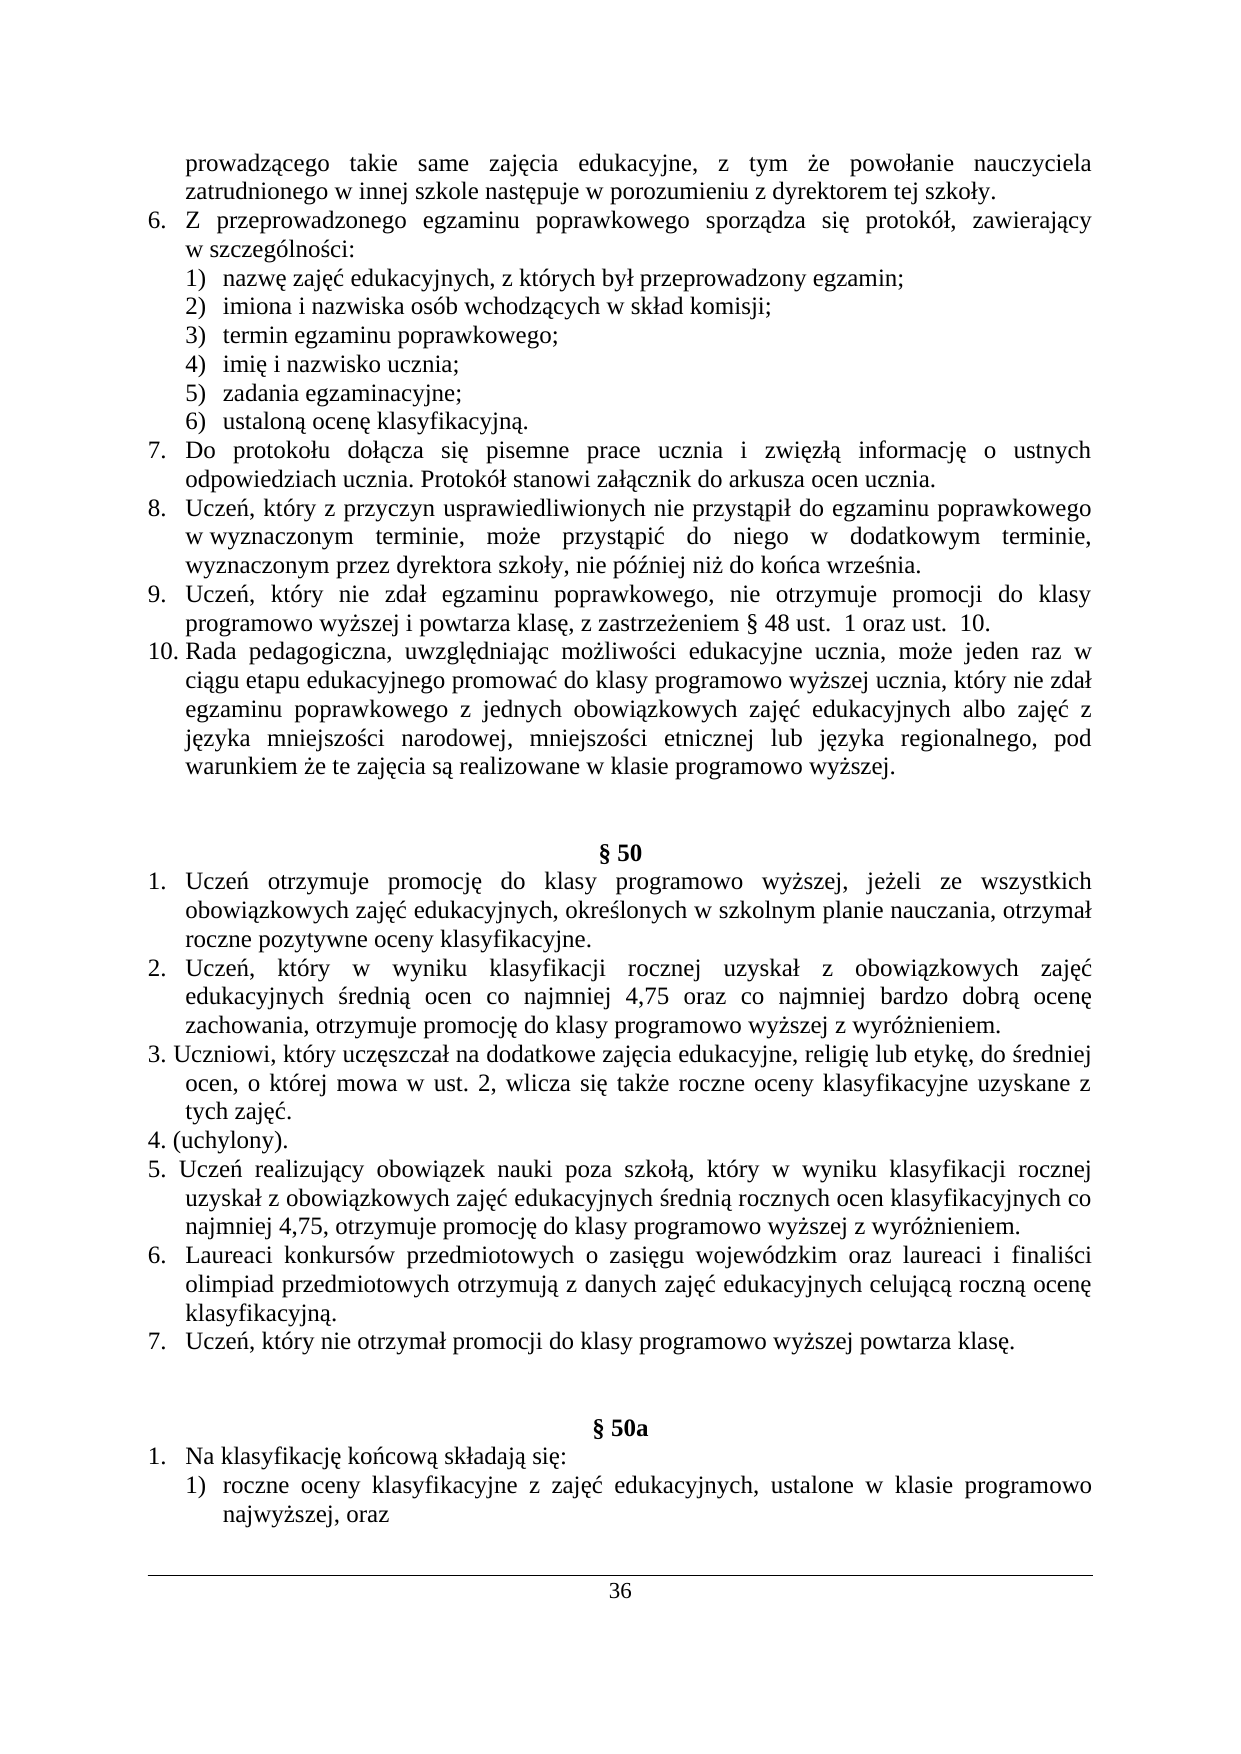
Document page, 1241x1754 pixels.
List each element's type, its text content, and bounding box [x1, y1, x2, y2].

list nazwę zajęć edukacyjnych, z których był przeprowadzony egzamin; [185, 263, 1093, 291]
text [148, 148, 1093, 205]
text 7. Do protokołu dołącza się pisemne prace ucznia i zwięzłą informację o ustnych odpowiedziach ucznia. Protokół stanowi załącznik do arkusza ocen ucznia. [148, 435, 1093, 493]
list termin egzaminu poprawkowego; [185, 320, 1093, 349]
list zadania egzaminacyjne; [185, 378, 1093, 406]
text 6. Laureaci konkursów przedmiotowych o zasięgu wojewódzkim oraz laureaci i finaliści olimpiad przedmiotowych otrzymują z danych zajęć edukacyjnych celującą roczną ocenę klasyfikacyjną. [148, 1240, 1093, 1326]
list Uczeń, który nie zdał egzaminu poprawkowego, nie otrzymuje promocji do klasy programowo wyższej i powtarza klasę, z zastrzeżeniem § 48 ust. 1 oraz ust. 10. [148, 579, 1093, 636]
text 2. Uczeń, który w wyniku klasyfikacji rocznej uzyskał z obowiązkowych zajęć edukacyjnych średnią ocen co najmniej 4,75 oraz co najmniej bardzo dobrą ocenę zachowania, otrzymuje promocję do klasy programowo wyższej z wyróżnieniem. [148, 953, 1093, 1039]
list imiona i nazwiska osób wchodzących w skład komisji; [185, 291, 1093, 320]
text 1. Uczeń otrzymuje promocję do klasy programowo wyższej, jeżeli ze wszystkich obowiązkowych zajęć edukacyjnych, określonych w szkolnym planie nauczania, otrzymał roczne pozytywne oceny klasyfikacyjne. [148, 866, 1093, 953]
list imię i nazwisko ucznia; [185, 349, 1093, 378]
list Rada pedagogiczna, uwzględniając możliwości edukacyjne ucznia, może jeden raz w ciągu etapu edukacyjnego promować do klasy programowo wyższej ucznia, który nie zdał egzaminu poprawkowego z jednych obowiązkowych zajęć edukacyjnych albo zajęć z języka mniejszości narodowej, mniejszości etnicznej lub języka regionalnego, pod warunkiem że te zajęcia są realizowane w klasie programowo wyższej. [148, 636, 1093, 780]
text § 50 [148, 838, 1093, 866]
list Na klasyfikację końcową składają się: [148, 1441, 1093, 1470]
text 4. (uchylony). [148, 1125, 1093, 1154]
text 6. Z przeprowadzonego egzaminu poprawkowego sporządza się protokół, zawierający w szczególności: [148, 205, 1093, 263]
text 5. Uczeń realizujący obowiązek nauki poza szkołą, który w wyniku klasyfikacji rocznej uzyskał z obowiązkowych zajęć edukacyjnych średnią rocznych ocen klasyfikacyjnych co najmniej 4,75, otrzymuje promocję do klasy programowo wyższej z wyróżnieniem. [148, 1154, 1093, 1240]
list roczne oceny klasyfikacyjne z zajęć edukacyjnych, ustalone w klasie programowo najwyższej, oraz [185, 1470, 1093, 1528]
text 7. Uczeń, który nie otrzymał promocji do klasy programowo wyższej powtarza klasę. [148, 1326, 1093, 1355]
text 8. Uczeń, który z przyczyn usprawiedliwionych nie przystąpił do egzaminu poprawkowego w wyznaczonym terminie, może przystąpić do niego w dodatkowym terminie, wyznaczonym przez dyrektora szkoły, nie później niż do końca września. [148, 493, 1093, 579]
text § 50a [148, 1413, 1093, 1441]
list ustaloną ocenę klasyfikacyjną. [185, 406, 1093, 435]
text 3. Uczniowi, który uczęszczał na dodatkowe zajęcia edukacyjne, religię lub etykę, do średniej ocen, o której mowa w ust. 2, wlicza się także roczne oceny klasyfikacyjne uzyskane z tych zajęć. [148, 1039, 1093, 1125]
